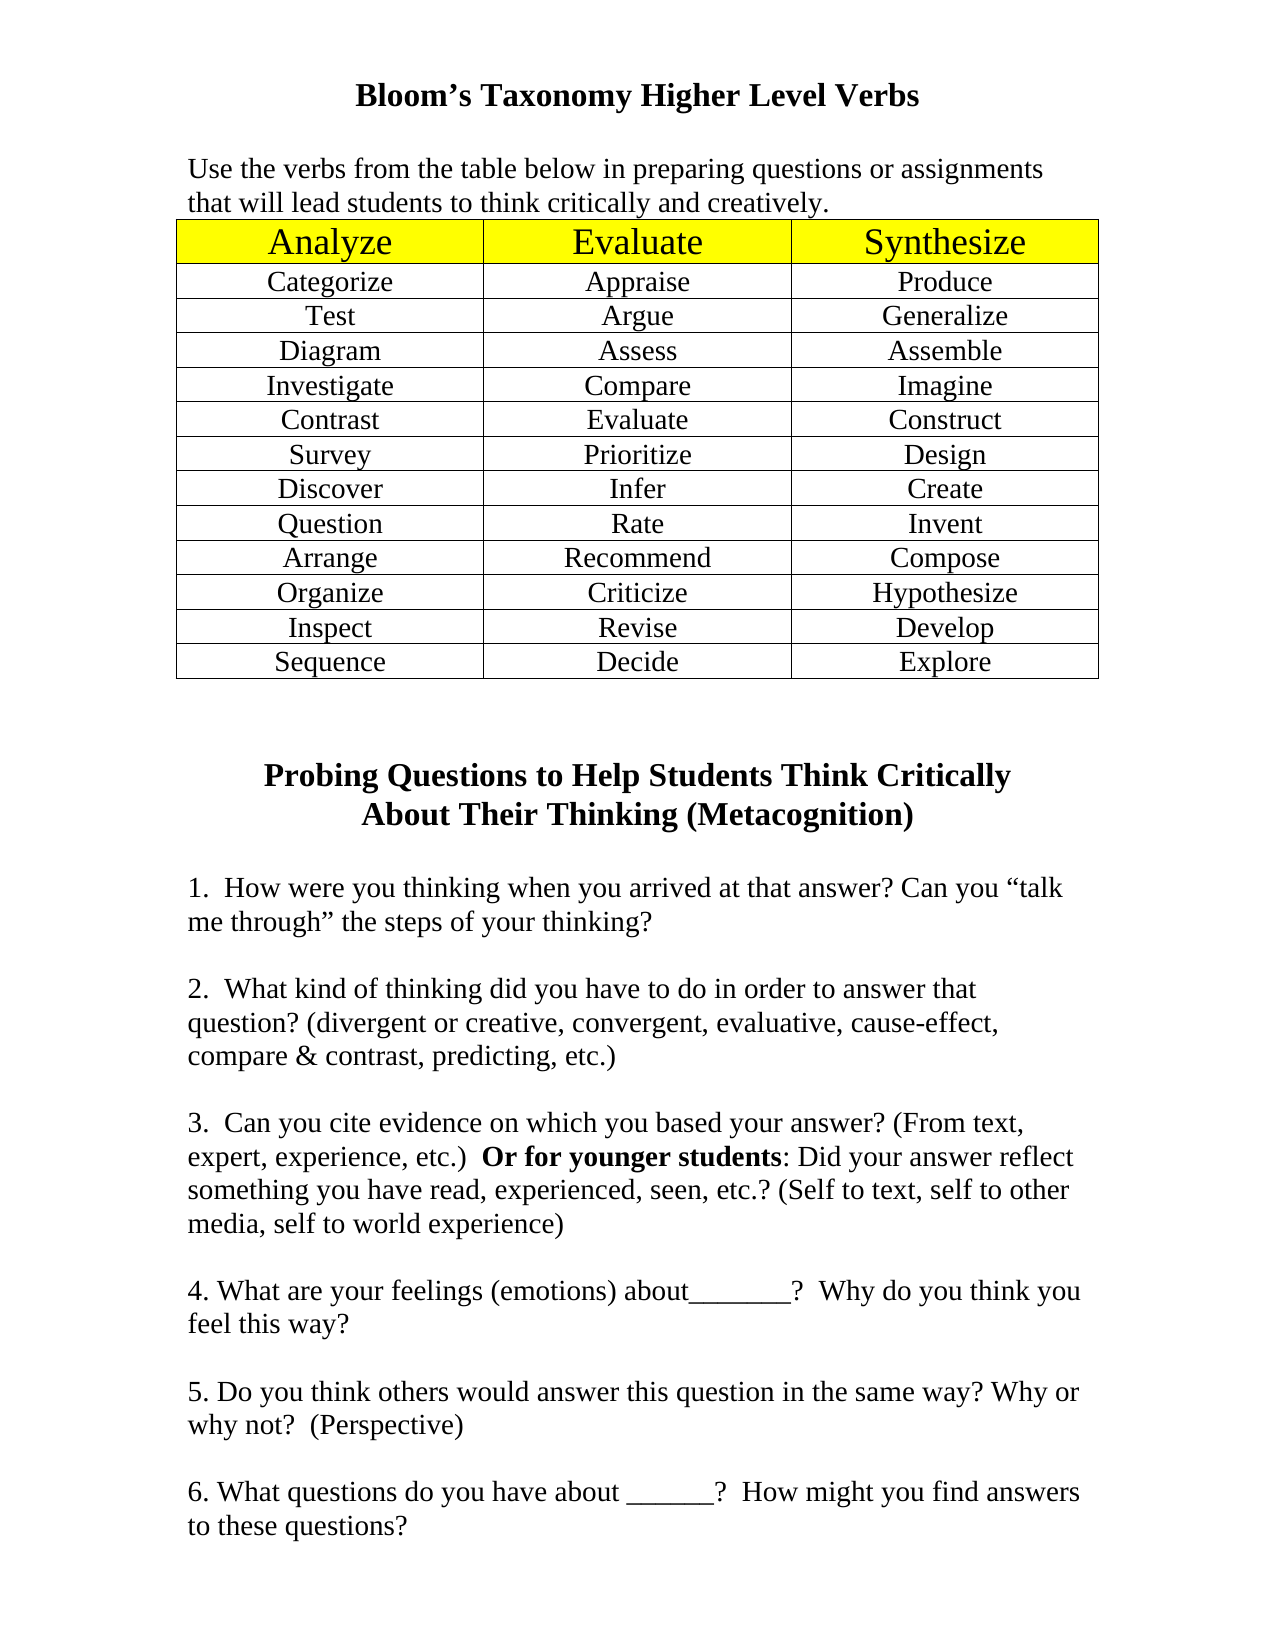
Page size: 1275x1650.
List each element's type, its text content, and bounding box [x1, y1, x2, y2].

table_cell Prioritize [484, 437, 791, 470]
text About Their Thinking (Metacognition) [187, 794, 1087, 832]
table_cell Argue [484, 299, 791, 332]
text 4. What are your feelings (emotions) about_______? Why do you think you feel this way? [187, 1273, 1087, 1340]
table_cell Infer [484, 471, 791, 505]
table_cell Criticize [484, 575, 791, 609]
table_cell Inspect [177, 610, 483, 643]
table_cell Construct [792, 402, 1098, 436]
table_cell Assess [484, 333, 791, 367]
table_cell Imagine [792, 368, 1098, 401]
text 3. Can you cite evidence on which you based your answer? (From text, expert, experience, etc.) Or for younger students: Did your answer reflect something you have read, experienced, seen, etc.? (Self to text, self to other media, self to world experience) [187, 1105, 1087, 1239]
table_cell Diagram [177, 333, 483, 367]
table_cell Invent [792, 506, 1098, 539]
table_cell Arrange [177, 541, 483, 574]
text 1. How were you thinking when you arrived at that answer? Can you “talk me through” the steps of your thinking? [187, 871, 1087, 938]
text 6. What questions do you have about ______? How might you find answers to these questions? [187, 1474, 1087, 1541]
table_cell Evaluate [484, 402, 791, 436]
table_cell Decide [484, 644, 791, 678]
table_cell Survey [177, 437, 483, 470]
table_cell Hypothesize [792, 575, 1098, 609]
table_cell Appraise [484, 264, 791, 297]
text Use the verbs from the table below in preparing questions or assignments that will lead students to think critically and creatively. [187, 152, 1087, 219]
table_cell Produce [792, 264, 1098, 297]
table_cell Design [792, 437, 1098, 470]
table_cell Revise [484, 610, 791, 643]
table_header Analyze [177, 220, 483, 263]
table_cell Compare [484, 368, 791, 401]
table_cell Discover [177, 471, 483, 505]
table_cell Create [792, 471, 1098, 505]
text Probing Questions to Help Students Think Critically [187, 756, 1087, 794]
table_cell Rate [484, 506, 791, 539]
table_header Synthesize [792, 220, 1098, 263]
table_cell Organize [177, 575, 483, 609]
table_cell Question [177, 506, 483, 539]
text 5. Do you think others would answer this question in the same way? Why or why not? (Perspective) [187, 1374, 1087, 1441]
table_cell Test [177, 299, 483, 332]
table_cell Develop [792, 610, 1098, 643]
table_cell Sequence [177, 644, 483, 678]
table_cell Investigate [177, 368, 483, 401]
table_cell Generalize [792, 299, 1098, 332]
text Bloom’s Taxonomy Higher Level Verbs [187, 75, 1087, 113]
table_cell Assemble [792, 333, 1098, 367]
table_header Evaluate [484, 220, 791, 263]
text 2. What kind of thinking did you have to do in order to answer that question? (divergent or creative, convergent, evaluative, cause-effect, compare & contrast, predicting, etc.) [187, 971, 1087, 1072]
table_cell Categorize [177, 264, 483, 297]
table_cell Explore [792, 644, 1098, 678]
table_cell Contrast [177, 402, 483, 436]
table_cell Recommend [484, 541, 791, 574]
table_cell Compose [792, 541, 1098, 574]
